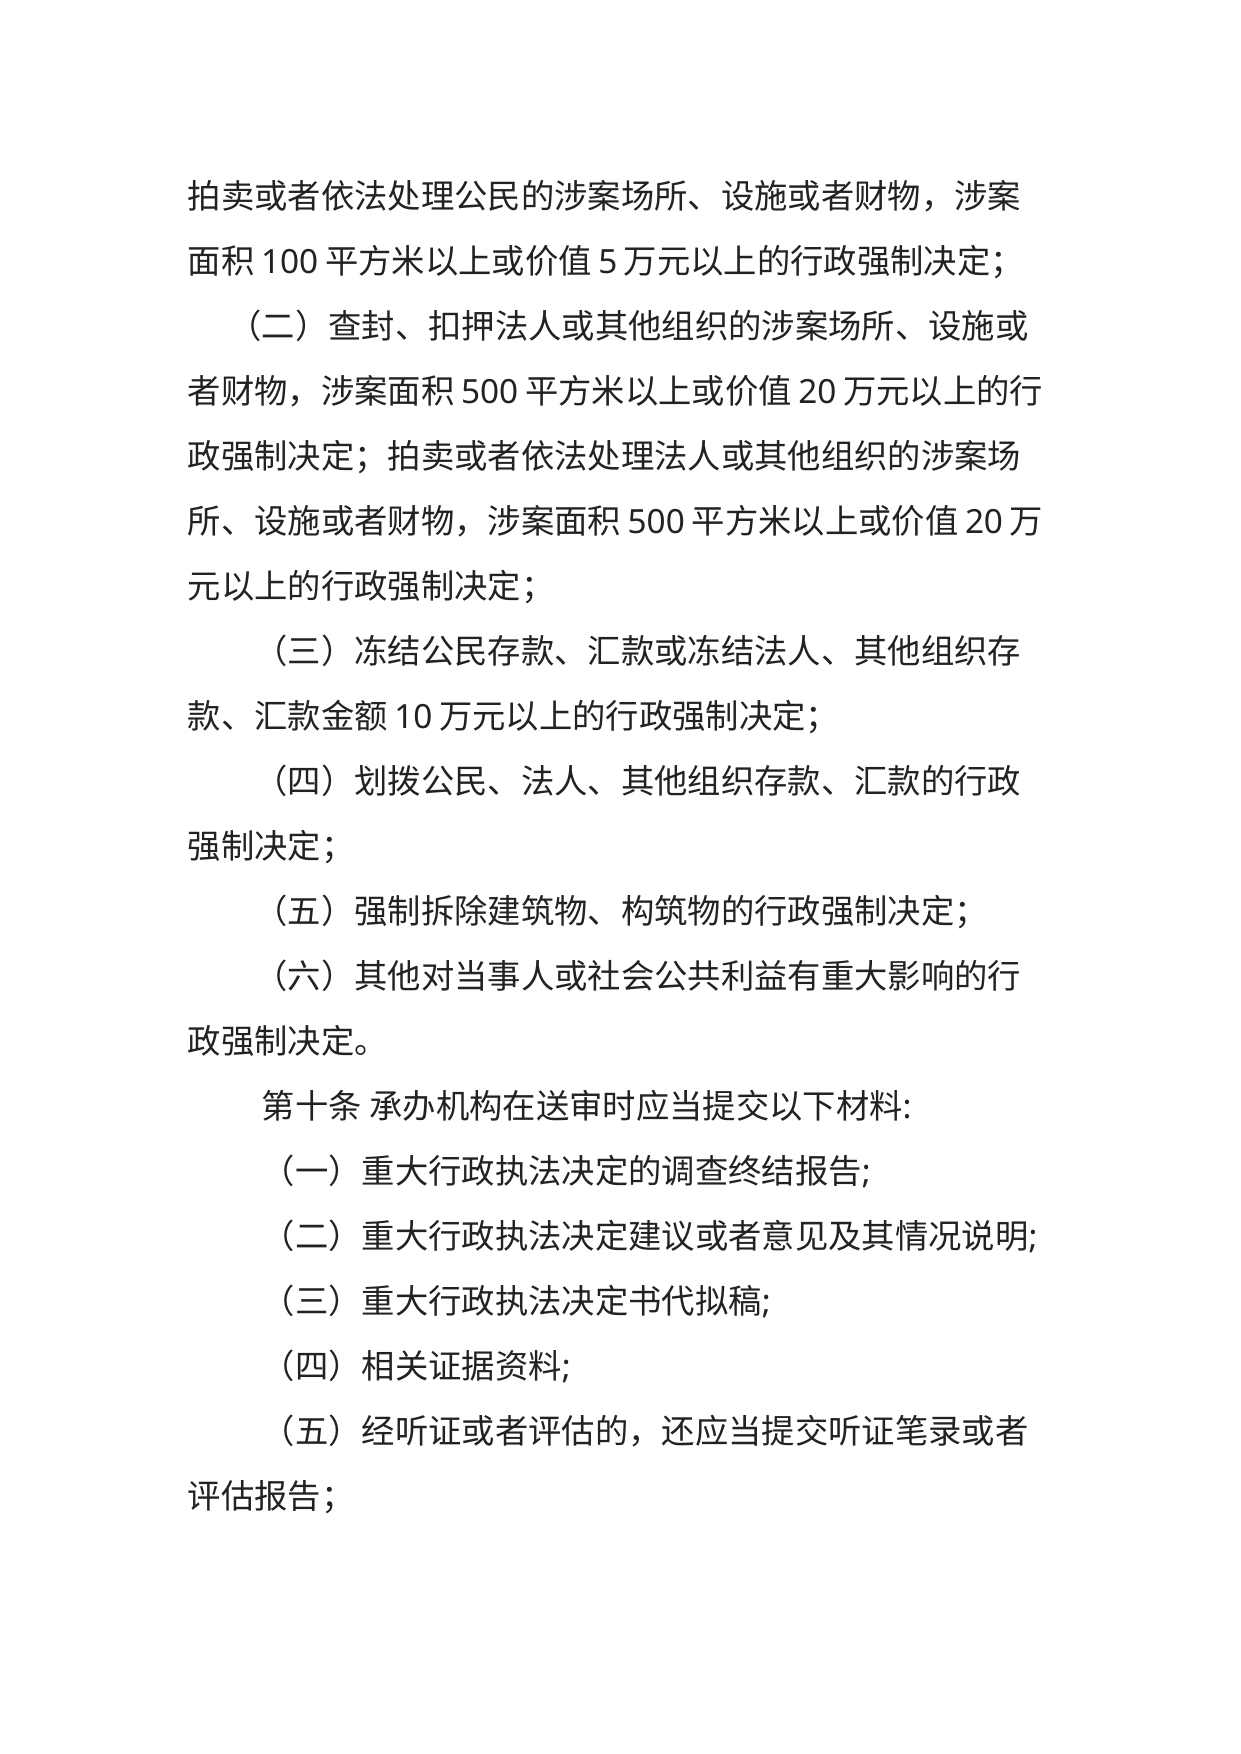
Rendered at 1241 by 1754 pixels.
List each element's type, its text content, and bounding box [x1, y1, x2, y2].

text （二）查封、扣押法人或其他组织的涉案场所、设施或者财物，涉案面积500平方米以上或价值20万元以上的行政强制决定；拍卖或者依法处理法人或其他组织的涉案场所、设施或者财物，涉案面积500平方米以上或价值20万元以上的行政强制决定； [187, 292, 1053, 617]
text （四）相关证据资料; [187, 1332, 1053, 1397]
text （三）重大行政执法决定书代拟稿; [187, 1267, 1053, 1332]
text （二）重大行政执法决定建议或者意见及其情况说明; [187, 1202, 1053, 1267]
text （五）经听证或者评估的，还应当提交听证笔录或者评估报告； [187, 1397, 1053, 1527]
text （一）重大行政执法决定的调查终结报告; [187, 1137, 1053, 1202]
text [187, 162, 1053, 292]
text （三）冻结公民存款、汇款或冻结法人、其他组织存款、汇款金额10万元以上的行政强制决定； [187, 617, 1053, 747]
text （五）强制拆除建筑物、构筑物的行政强制决定； [187, 877, 1053, 942]
text （四）划拨公民、法人、其他组织存款、汇款的行政强制决定； [187, 747, 1053, 877]
text （六）其他对当事人或社会公共利益有重大影响的行政强制决定。 [187, 942, 1053, 1072]
text 第十条 承办机构在送审时应当提交以下材料: [187, 1072, 1053, 1137]
